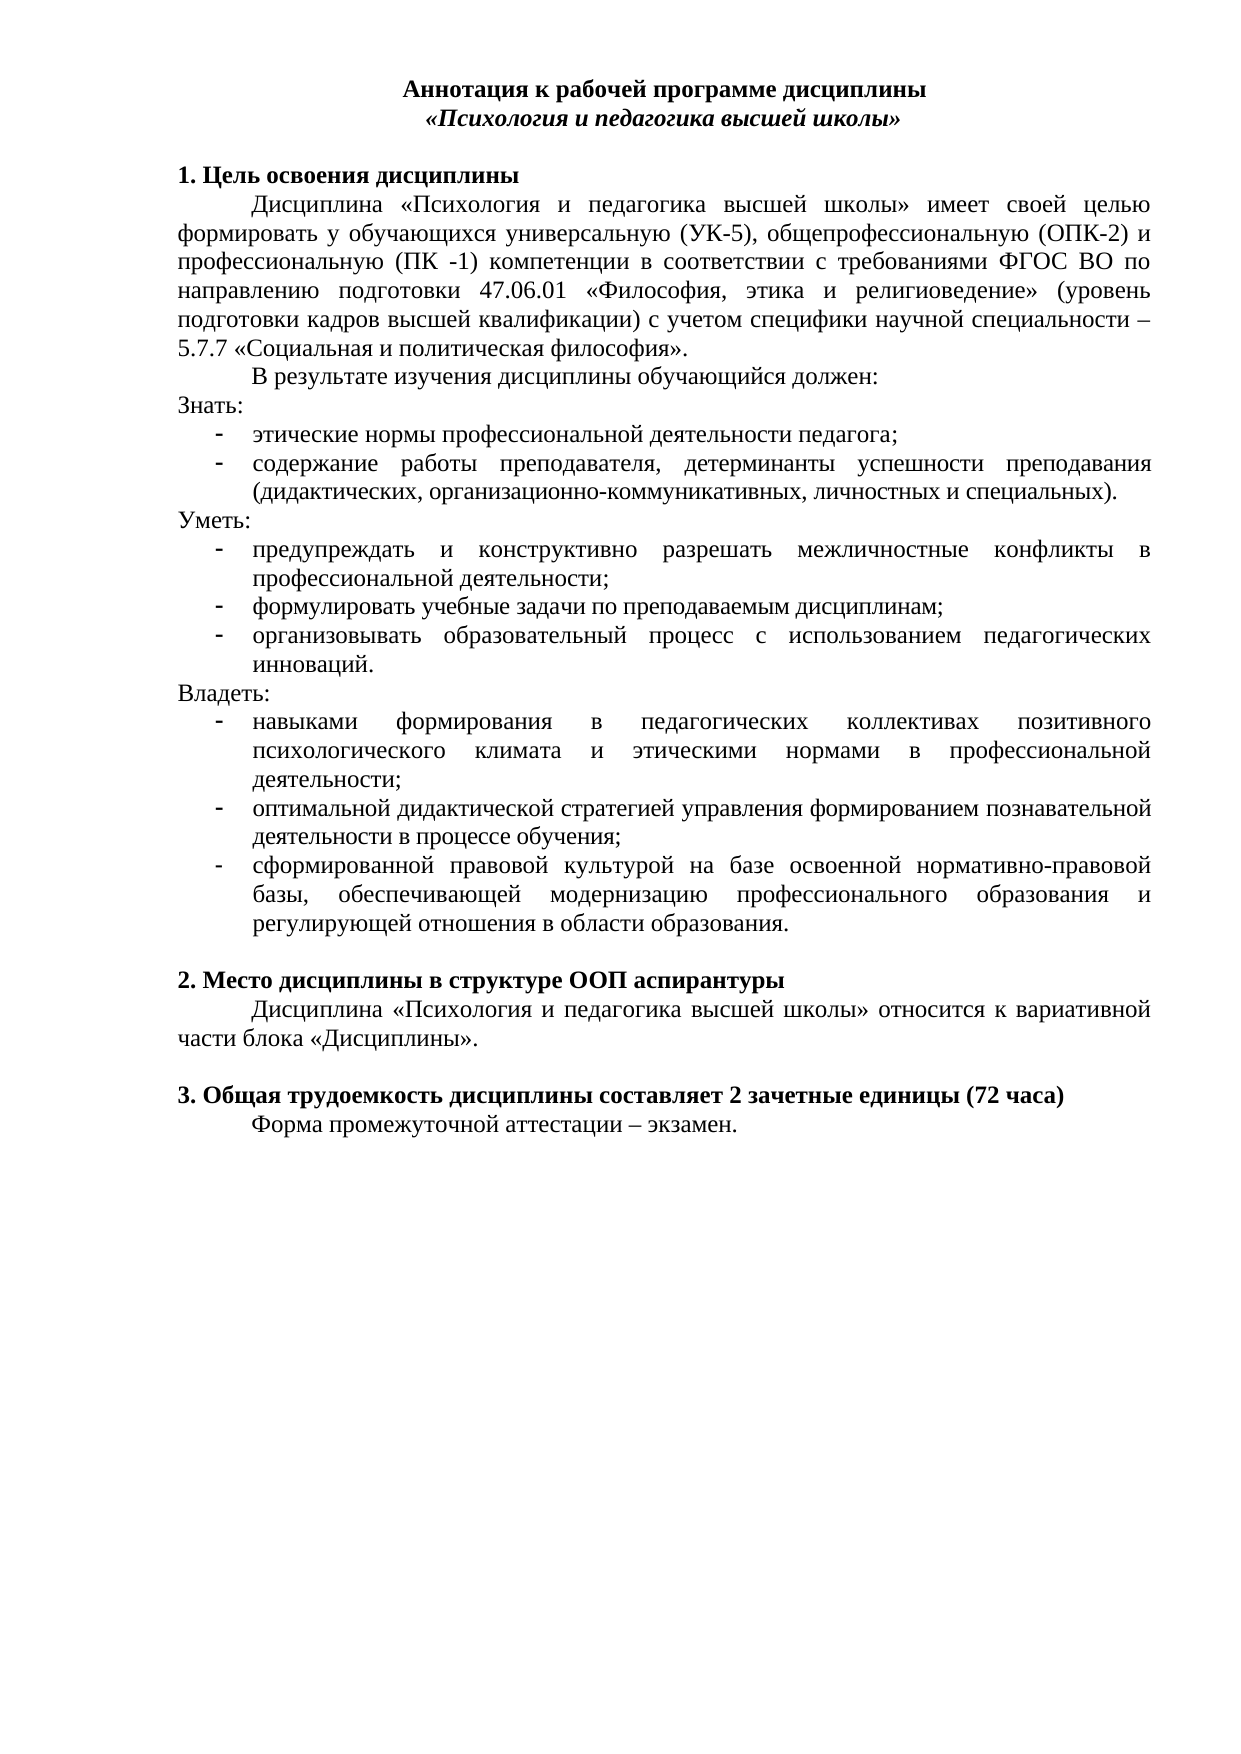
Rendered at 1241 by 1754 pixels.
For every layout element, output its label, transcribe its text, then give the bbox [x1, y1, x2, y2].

list содержание работы преподавателя, детерминанты успешности преподавания (дидактических, организационно-коммуникативных, личностных и специальных). [215, 448, 1152, 505]
list формулировать учебные задачи по преподаваемым дисциплинам; [215, 591, 1152, 620]
text В результате изучения дисциплины обучающийся должен: [177, 361, 1152, 390]
list предупреждать и конструктивно разрешать межличностные конфликты в профессиональной деятельности; [215, 534, 1152, 591]
list сформированной правовой культурой на базе освоенной нормативно-правовой базы, обеспечивающей модернизацию профессионального образования и регулирующей отношения в области образования. [215, 850, 1152, 936]
text Дисциплина «Психология и педагогика высшей школы» имеет своей целью формировать у обучающихся универсальную (УК-5), общепрофессиональную (ОПК-2) и профессиональную (ПК -1) компетенции в соответствии с требованиями ФГОС ВО по направлению подготовки 47.06.01 «Философия, этика и религиоведение» (уровень подготовки кадров высшей квалификации) с учетом специфики научной специальности – 5.7.7 «Социальная и политическая философия». [177, 189, 1152, 361]
text Уметь: [177, 505, 1152, 534]
list этические нормы профессиональной деятельности педагога; [215, 419, 1152, 448]
list навыками формирования в педагогических коллективах позитивного психологического климата и этическими нормами в профессиональной деятельности; [215, 706, 1152, 793]
text 2. Место дисциплины в структуре ООП аспирантуры [177, 965, 1152, 994]
text Знать: [177, 390, 1152, 419]
text 1. Цель освоения дисциплины [177, 160, 1152, 189]
text Аннотация к рабочей программе дисциплины [177, 74, 1152, 103]
text Владеть: [177, 678, 1152, 706]
text 3. Общая трудоемкость дисциплины составляет 2 зачетные единицы (72 часа) [177, 1080, 1152, 1109]
list организовывать образовательный процесс с использованием педагогических инноваций. [215, 620, 1152, 678]
text Дисциплина «Психология и педагогика высшей школы» относится к вариативной части блока «Дисциплины». [177, 994, 1152, 1051]
text «Психология и педагогика высшей школы» [177, 103, 1152, 131]
list оптимальной дидактической стратегией управления формированием познавательной деятельности в процессе обучения; [215, 793, 1152, 850]
text Форма промежуточной аттестации – экзамен. [177, 1109, 1152, 1138]
